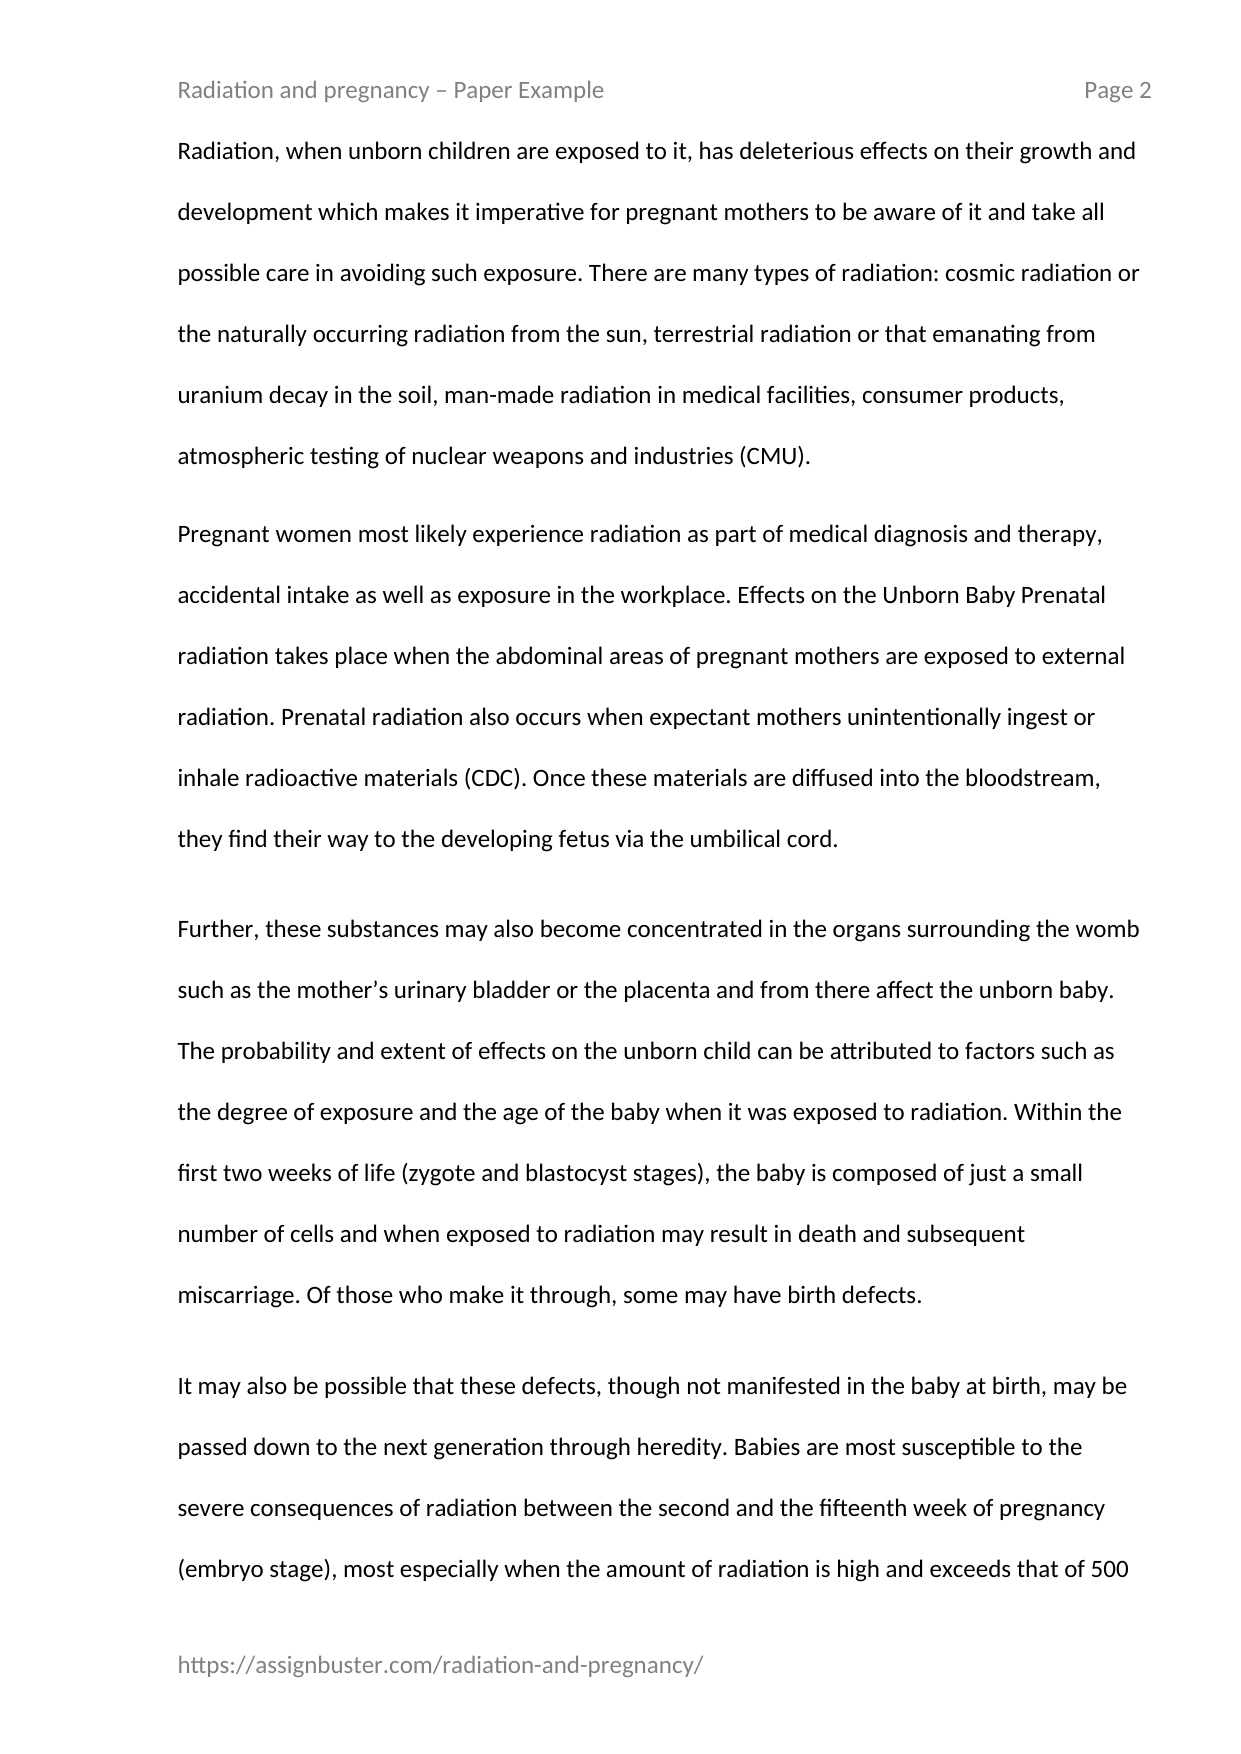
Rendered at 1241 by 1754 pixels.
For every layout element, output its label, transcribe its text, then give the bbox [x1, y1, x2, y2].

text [177, 1370, 1152, 1584]
text Radiation, when unborn children are exposed to it, has deleterious effects on their growth and development which makes it imperative for pregnant mothers to be aware of it and take all possible care in avoiding such exposure. There are many types of radiation: cosmic radiation or the naturally occurring radiation from the sun, terrestrial radiation or that emanating from uranium decay in the soil, man-made radiation in medical facilities, consumer products, atmospheric testing of nuclear weapons and industries (CMU). [177, 135, 1152, 471]
text Further, these substances may also become concentrated in the organs surrounding the womb such as the mother’s urinary bladder or the placenta and from there affect the unborn baby. The probability and extent of effects on the unborn child can be attributed to factors such as the degree of exposure and the age of the baby when it was exposed to radiation. Within the first two weeks of life (zygote and blastocyst stages), the baby is composed of just a small number of cells and when exposed to radiation may result in death and subsequent miscarriage. Of those who make it through, some may have birth defects. [177, 913, 1152, 1310]
text Pregnant women most likely experience radiation as part of medical diagnosis and therapy, accidental intake as well as exposure in the workplace. Effects on the Unborn Baby Prenatal radiation takes place when the abdominal areas of pregnant mothers are exposed to external radiation. Prenatal radiation also occurs when expectant mothers unintentionally ingest or inhale radioactive materials (CDC). Once these materials are diffused into the bloodstream, they find their way to the developing fetus via the umbilical cord. [177, 518, 1152, 853]
